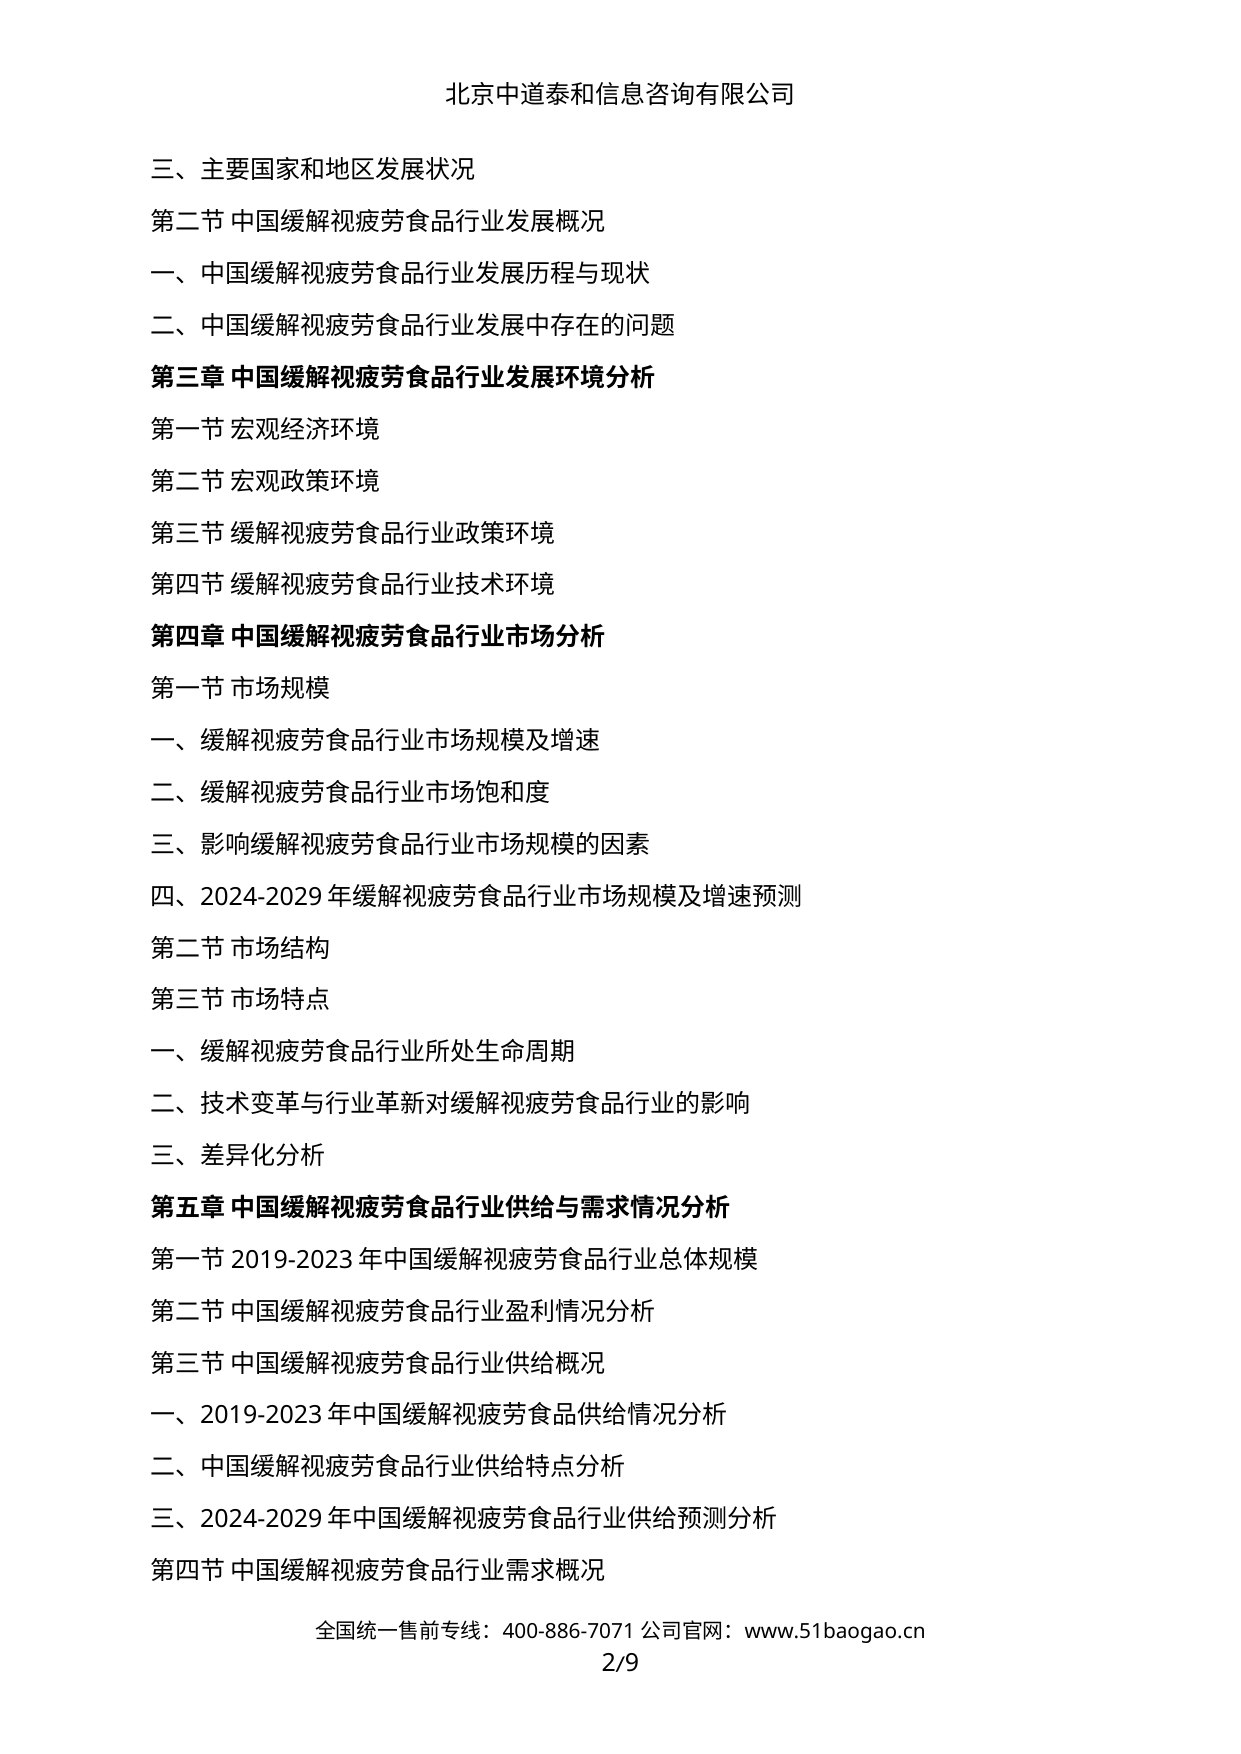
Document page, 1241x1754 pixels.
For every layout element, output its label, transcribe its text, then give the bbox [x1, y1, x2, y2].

text 第二节 中国缓解视疲劳食品行业发展概况 [150, 202, 1090, 238]
text 三、影响缓解视疲劳食品行业市场规模的因素 [150, 824, 1090, 861]
text 第四节 中国缓解视疲劳食品行业需求概况 [150, 1551, 1090, 1587]
text 第四节 缓解视疲劳食品行业技术环境 [150, 565, 1090, 601]
text 第二节 中国缓解视疲劳食品行业盈利情况分析 [150, 1291, 1090, 1327]
text 第四章 中国缓解视疲劳食品行业市场分析 [150, 617, 1090, 653]
text 第二节 宏观政策环境 [150, 461, 1090, 497]
text 第五章 中国缓解视疲劳食品行业供给与需求情况分析 [150, 1187, 1090, 1224]
text 二、中国缓解视疲劳食品行业供给特点分析 [150, 1447, 1090, 1483]
text 第三节 缓解视疲劳食品行业政策环境 [150, 513, 1090, 549]
text 三、主要国家和地区发展状况 [150, 150, 1090, 186]
text 一、2019-2023年中国缓解视疲劳食品供给情况分析 [150, 1395, 1090, 1431]
text 第一节 市场规模 [150, 669, 1090, 705]
text 三、2024-2029年中国缓解视疲劳食品行业供给预测分析 [150, 1499, 1090, 1535]
text 一、缓解视疲劳食品行业所处生命周期 [150, 1032, 1090, 1068]
text 第二节 市场结构 [150, 928, 1090, 964]
text 二、中国缓解视疲劳食品行业发展中存在的问题 [150, 306, 1090, 342]
text 第一节 宏观经济环境 [150, 409, 1090, 446]
text 二、技术变革与行业革新对缓解视疲劳食品行业的影响 [150, 1084, 1090, 1120]
text 一、中国缓解视疲劳食品行业发展历程与现状 [150, 254, 1090, 290]
text 第三节 市场特点 [150, 980, 1090, 1016]
text 第三章 中国缓解视疲劳食品行业发展环境分析 [150, 357, 1090, 394]
text 一、缓解视疲劳食品行业市场规模及增速 [150, 721, 1090, 757]
text 第一节 2019-2023年中国缓解视疲劳食品行业总体规模 [150, 1239, 1090, 1276]
text 第三节 中国缓解视疲劳食品行业供给概况 [150, 1343, 1090, 1379]
text 三、差异化分析 [150, 1136, 1090, 1172]
text 二、缓解视疲劳食品行业市场饱和度 [150, 772, 1090, 809]
text 四、2024-2029年缓解视疲劳食品行业市场规模及增速预测 [150, 876, 1090, 912]
